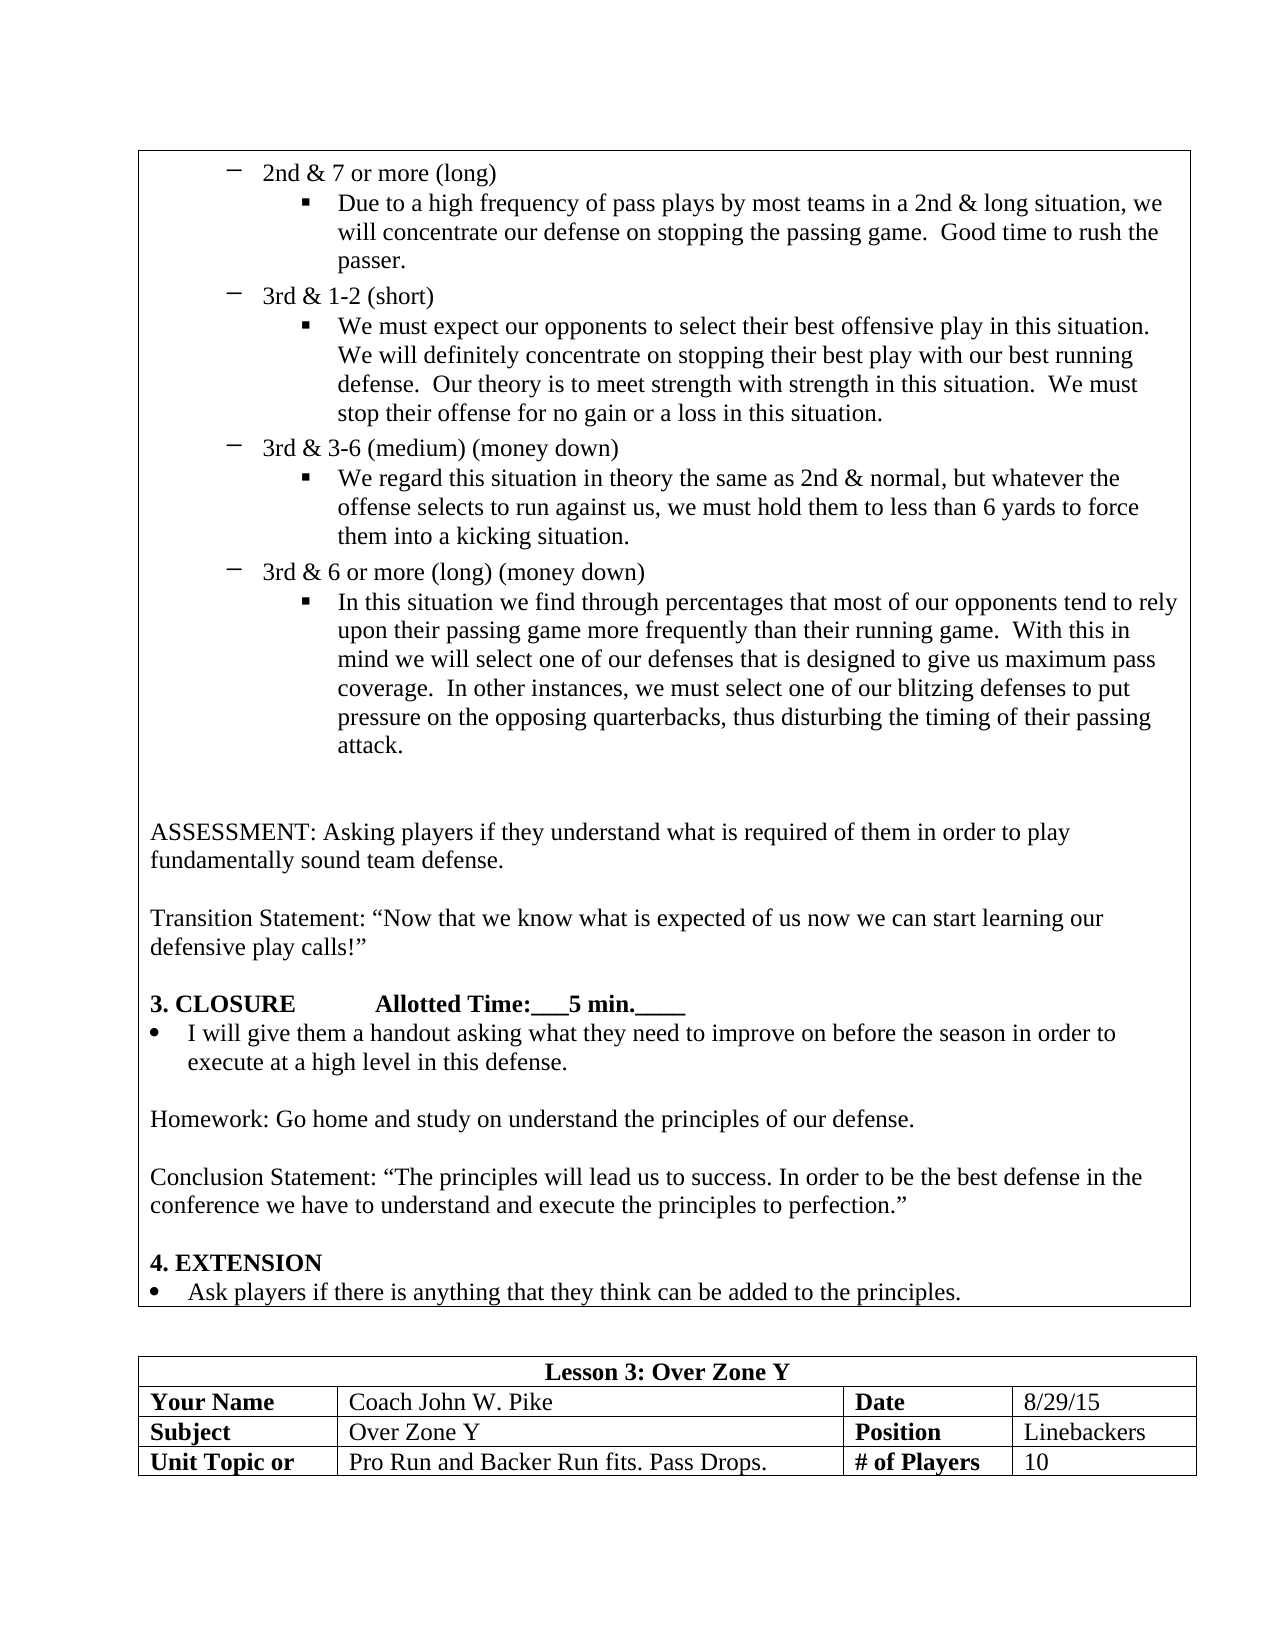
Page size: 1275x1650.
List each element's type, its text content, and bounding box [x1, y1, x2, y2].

table_cell Linebackers [1013, 1417, 1196, 1446]
table_cell Date [844, 1387, 1012, 1416]
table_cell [139, 151, 1190, 1306]
table_cell Coach John W. Pike [338, 1387, 843, 1416]
table_cell Subject [139, 1417, 337, 1446]
table_cell 10 [1013, 1447, 1196, 1475]
table_cell Unit Topic or Theme [139, 1447, 337, 1475]
table_cell # of Players [844, 1447, 1012, 1475]
table_cell 8/29/15 [1013, 1387, 1196, 1416]
table_cell Your Name [139, 1387, 337, 1416]
table_cell Position [844, 1417, 1012, 1446]
table_cell Over Zone Y [338, 1417, 843, 1446]
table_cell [338, 1447, 843, 1475]
table_header Lesson 3: Over Zone Y [139, 1357, 1196, 1386]
